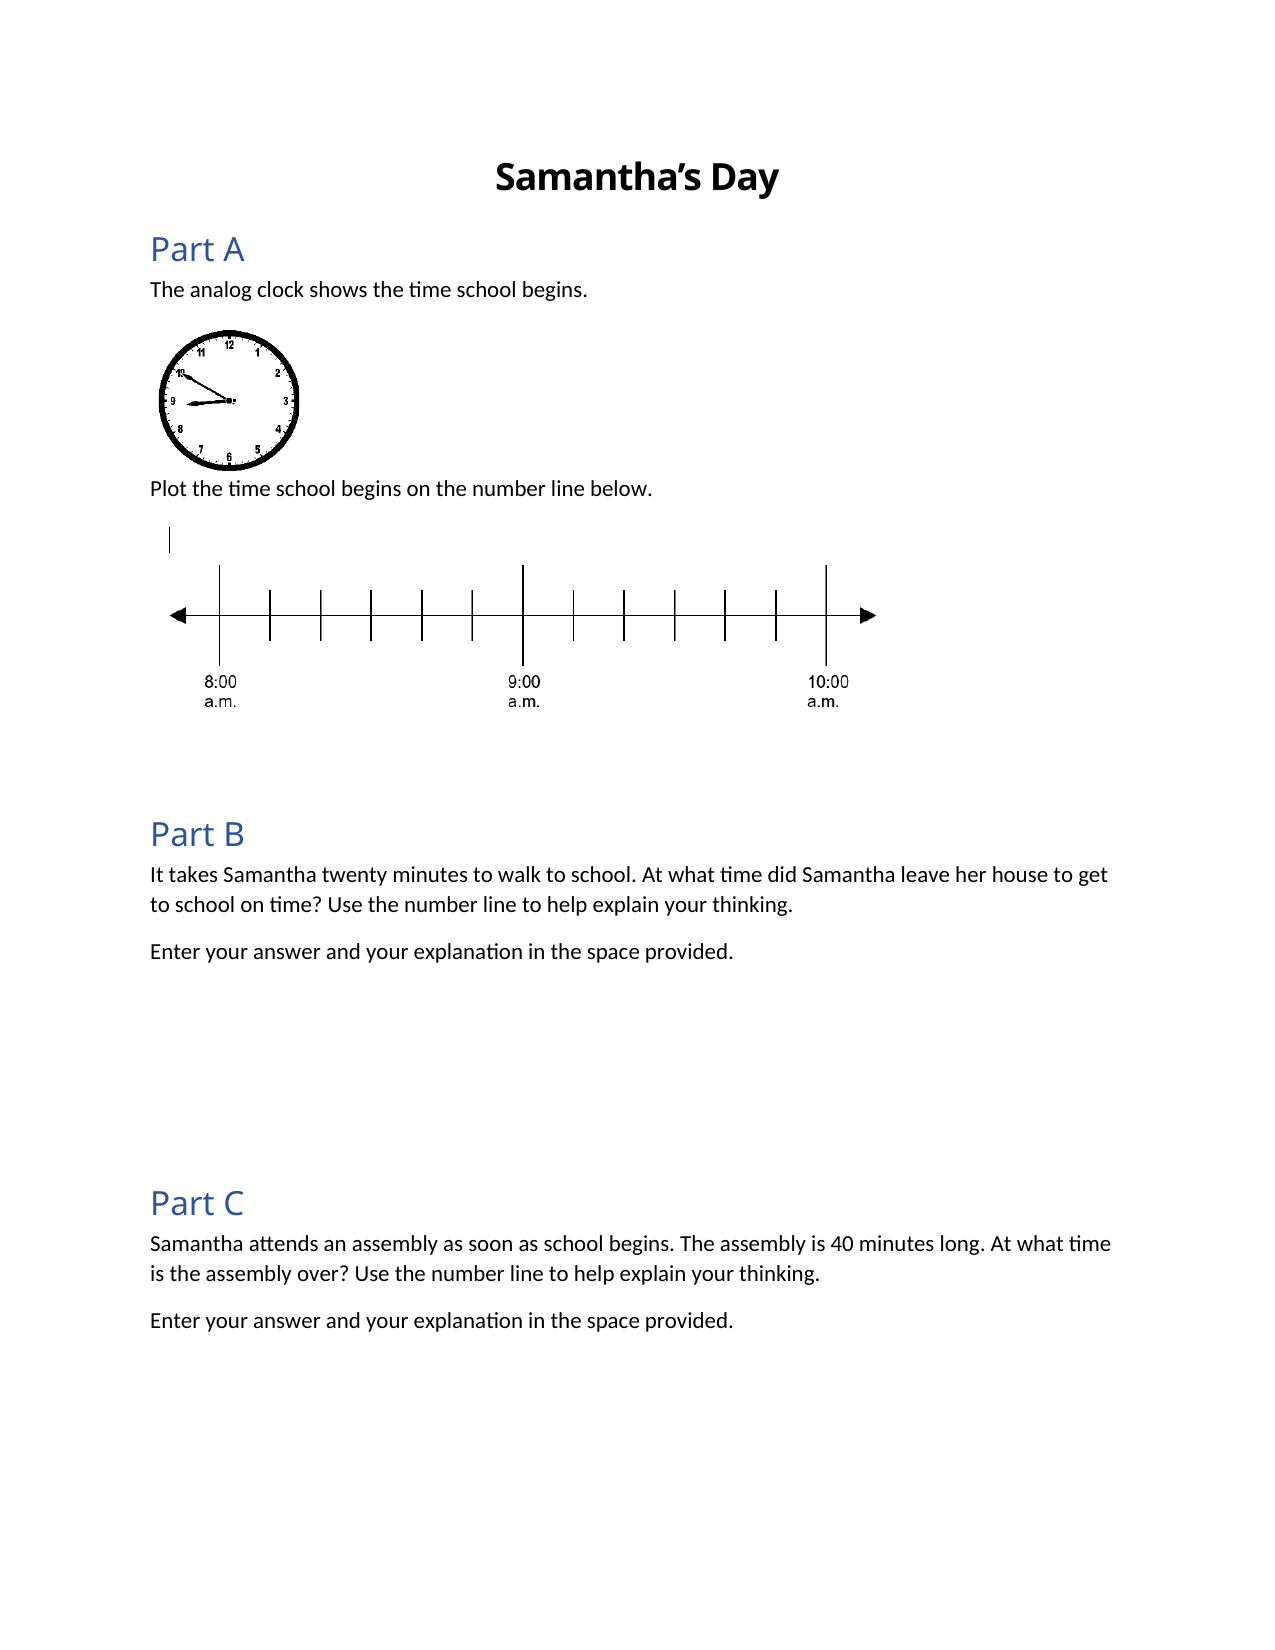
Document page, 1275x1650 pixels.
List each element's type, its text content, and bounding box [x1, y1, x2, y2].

picture [150, 521, 901, 737]
subtitle Part A [150, 226, 1125, 271]
picture [158, 330, 300, 471]
title Samantha’s Day [150, 150, 1125, 201]
text Plot the time school begins on the number line below. [150, 474, 1125, 502]
text Enter your answer and your explanation in the space provided. [150, 1306, 1125, 1334]
text The analog clock shows the time school begins. [150, 275, 1125, 303]
subtitle Part B [150, 811, 1125, 856]
text Samantha attends an assembly as soon as school begins. The assembly is 40 minutes long. At what time is the assembly over? Use the number line to help explain your thinking. [150, 1229, 1125, 1287]
text Enter your answer and your explanation in the space provided. [150, 937, 1125, 965]
subtitle Part C [150, 1180, 1125, 1225]
text It takes Samantha twenty minutes to walk to school. At what time did Samantha leave her house to get to school on time? Use the number line to help explain your thinking. [150, 860, 1125, 918]
